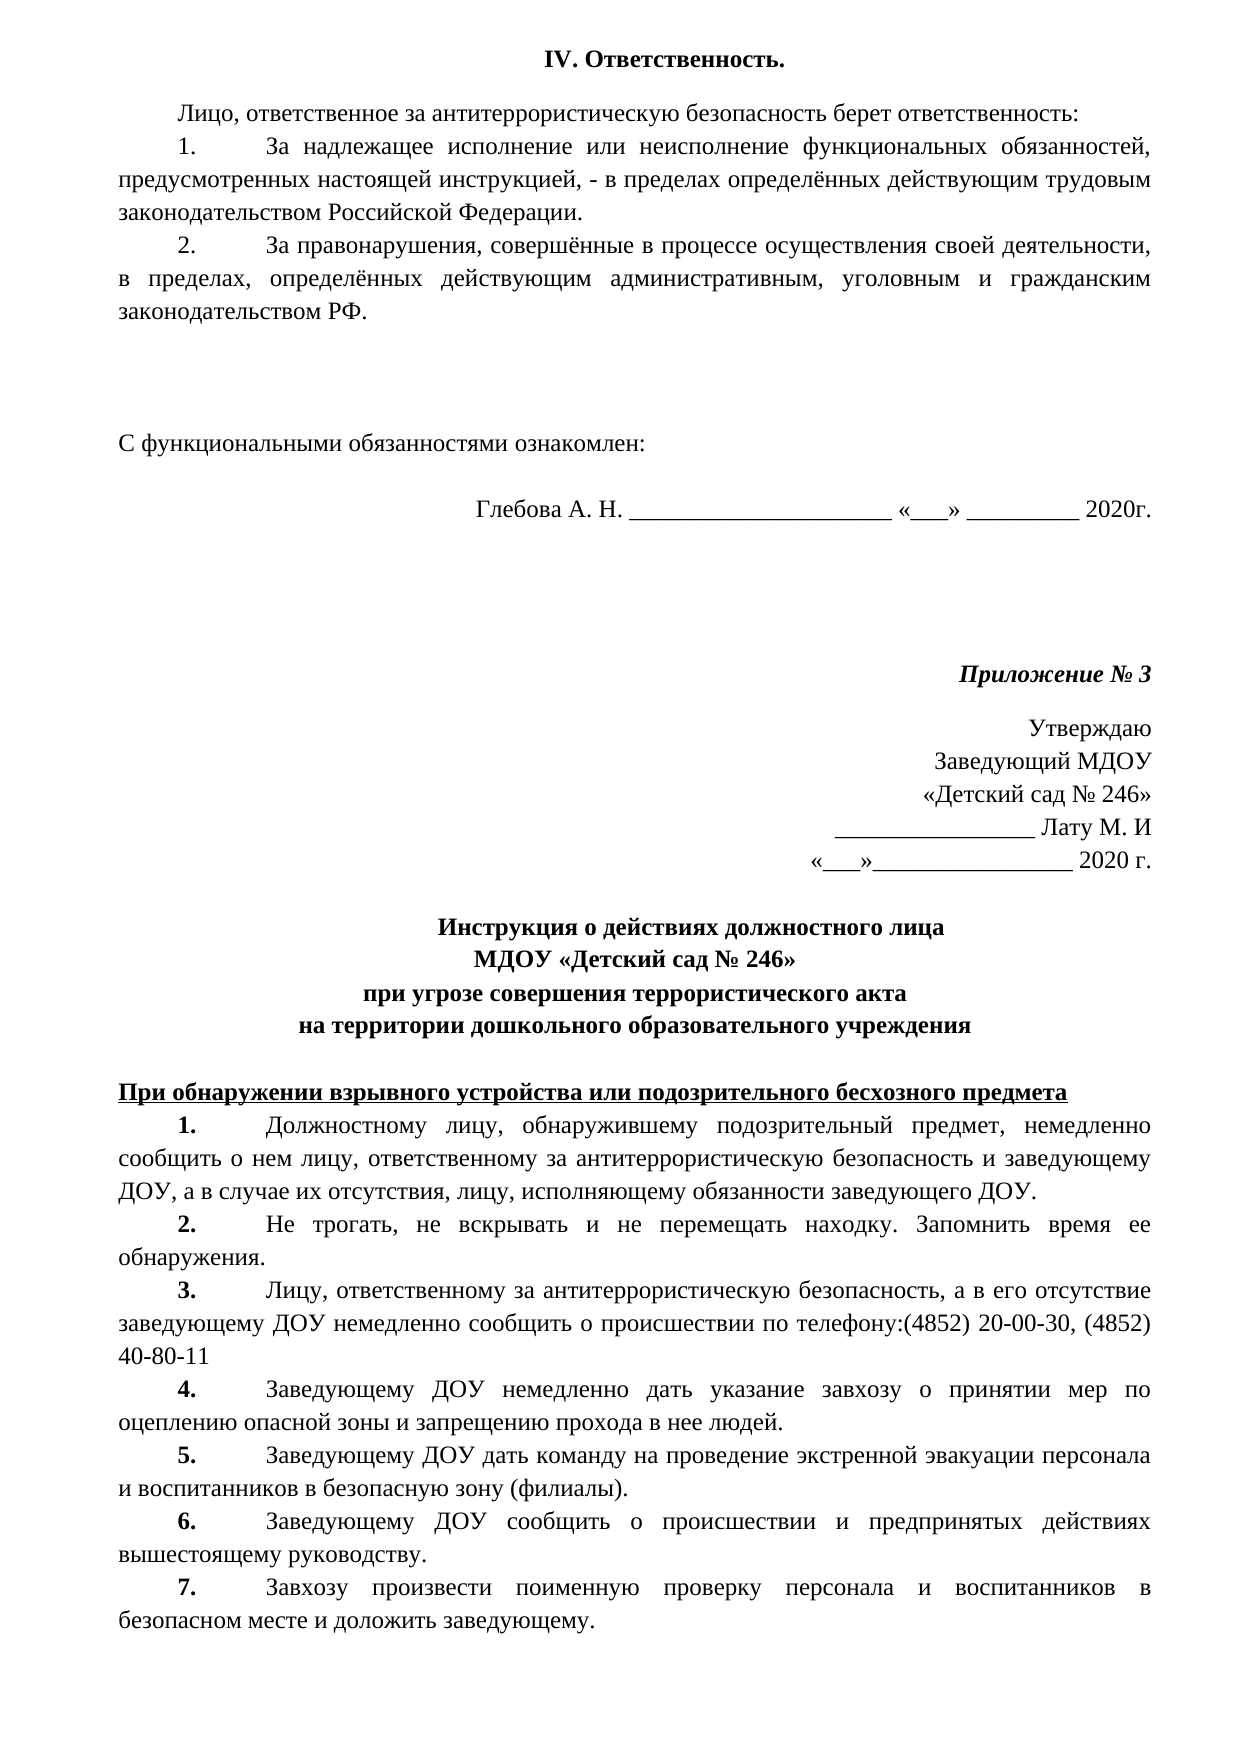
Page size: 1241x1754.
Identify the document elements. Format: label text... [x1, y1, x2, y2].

list За надлежащее исполнение или неисполнение функциональных обязанностей, предусмотренных настоящей инструкцией, - в пределах определённых действующим трудовым законодательством Российской Федерации. [118, 131, 1152, 226]
list Завхозу произвести поименную проверку персонала и воспитанников в безопасном месте и доложить заведующему. [118, 1572, 1152, 1634]
text С функциональными обязанностями ознакомлен: [118, 428, 1152, 457]
text Приложение № 3 [118, 659, 1152, 688]
text Утверждаю [118, 713, 1152, 742]
list Заведующему ДОУ немедленно дать указание завхозу о принятии мер по оцеплению опасной зоны и запрещению прохода в нее людей. [118, 1374, 1152, 1436]
list Не трогать, не вскрывать и не перемещать находку. Запомнить время ее обнаружения. [118, 1209, 1152, 1271]
text Лицо, ответственное за антитеррористическую безопасность берет ответственность: [118, 98, 1152, 127]
text Инструкция о действиях должностного лица [231, 912, 1152, 940]
text Глебова А. Н. _____________________ «___» _________ 2020г. [118, 494, 1152, 523]
text «Детский сад № 246» [118, 779, 1152, 808]
list Лицу, ответственному за антитеррористическую безопасность, а в его отсутствие заведующему ДОУ немедленно сообщить о происшествии по телефону:(4852) 20-00-30, (4852) 40-80-11 [118, 1275, 1152, 1369]
list Заведующему ДОУ дать команду на проведение экстренной эвакуации персонала и воспитанников в безопасную зону (филиалы). [118, 1440, 1152, 1502]
text «___»________________ 2020 г. [118, 846, 1152, 874]
text Заведующий МДОУ [118, 746, 1152, 775]
text МДОУ «Детский сад № 246» [118, 944, 1152, 973]
list Заведующему ДОУ сообщить о происшествии и предпринятых действиях вышестоящему руководству. [118, 1506, 1152, 1568]
text IV. Ответственность. [118, 44, 1152, 73]
text на территории дошкольного образовательного учреждения [118, 1011, 1152, 1039]
text при угрозе совершения террористического акта [118, 978, 1152, 1006]
text При обнаружении взрывного устройства или подозрительного бесхозного предмета [118, 1077, 1152, 1105]
list Должностному лицу, обнаружившему подозрительный предмет, немедленно сообщить о нем лицу, ответственному за антитеррористическую безопасность и заведующему ДОУ, а в случае их отсутствия, лицу, исполняющему обязанности заведующего ДОУ. [118, 1110, 1152, 1204]
text ________________ Лату М. И [118, 812, 1152, 841]
list За правонарушения, совершённые в процессе осуществления своей деятельности, в пределах, определённых действующим административным, уголовным и гражданским законодательством РФ. [118, 230, 1152, 325]
